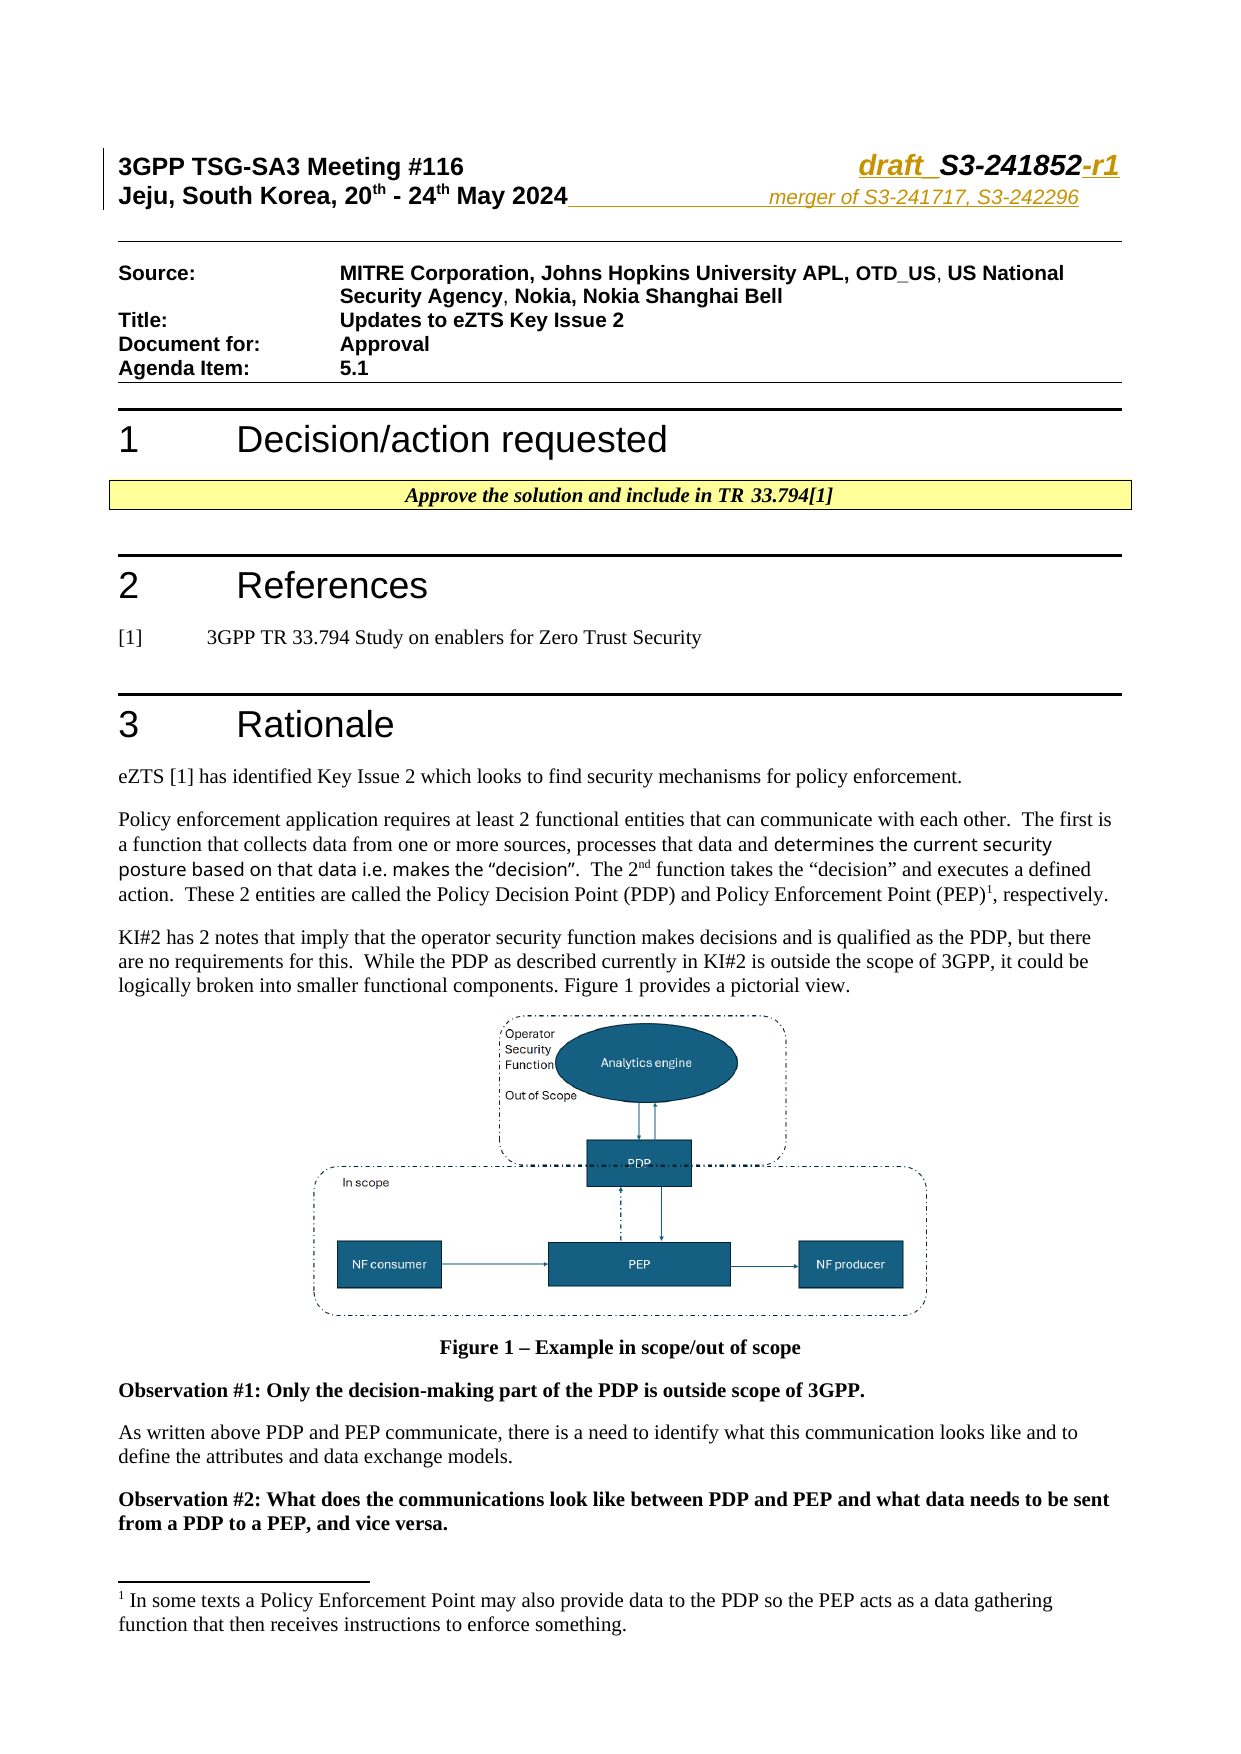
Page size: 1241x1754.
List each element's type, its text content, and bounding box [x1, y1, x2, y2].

text 3GPP TSG-SA3 Meeting #116 S3-241852 [118, 147, 1122, 181]
text Title: Updates to eZTS Key Issue 2 [118, 308, 1122, 332]
text Jeju, South Korea, 20th - 24th May 2024 [118, 181, 1122, 210]
text Agenda Item: 5.1 [118, 356, 1122, 382]
text KI#2 has 2 notes that imply that the operator security function makes decisions and is qualified as the PDP, but there are no requirements for this. While the PDP as described currently in KI#2 is outside the scope of 3GPP, it could be logically broken into smaller functional components. Figure 1 provides a pictorial view. [118, 925, 1122, 997]
picture [313, 1015, 927, 1316]
text [1] 3GPP TR 33.794 Study on enablers for Zero Trust Security [118, 625, 1122, 649]
text Source: MITRE Corporation, Johns Hopkins University APL, OTD_US, US National Security Agency, Nokia, Nokia Shanghai Bell [118, 260, 1122, 308]
text As written above PDP and PEP communicate, there is a need to identify what this communication looks like and to define the attributes and data exchange models. [118, 1420, 1122, 1468]
text Observation #1: Only the decision-making part of the PDP is outside scope of 3GPP. [118, 1377, 1122, 1402]
text Document for: Approval [118, 332, 1122, 356]
text Observation #2: What does the communications look like between PDP and PEP and what data needs to be sent from a PDP to a PEP, and vice versa. [118, 1487, 1122, 1535]
subtitle 1 Decision/action requested [118, 411, 1122, 461]
text Figure 1 – Example in scope/out of scope [118, 1335, 1122, 1359]
text eZTS [1] has identified Key Issue 2 which looks to find security mechanisms for policy enforcement. [118, 764, 1122, 788]
subtitle 3 Rationale [118, 696, 1122, 745]
text Approve the solution and include in TR 33.794[1] [110, 481, 1131, 509]
subtitle 2 References [118, 557, 1122, 606]
text Policy enforcement application requires at least 2 functional entities that can communicate with each other. The first is a function that collects data from one or more sources, processes that data and determines the current security posture based on that data i.e. makes the “decision”. The 2nd function takes the “decision” and executes a defined action. These 2 entities are called the Policy Decision Point (PDP) and Policy Enforcement Point (PEP), respectively. [118, 807, 1122, 906]
